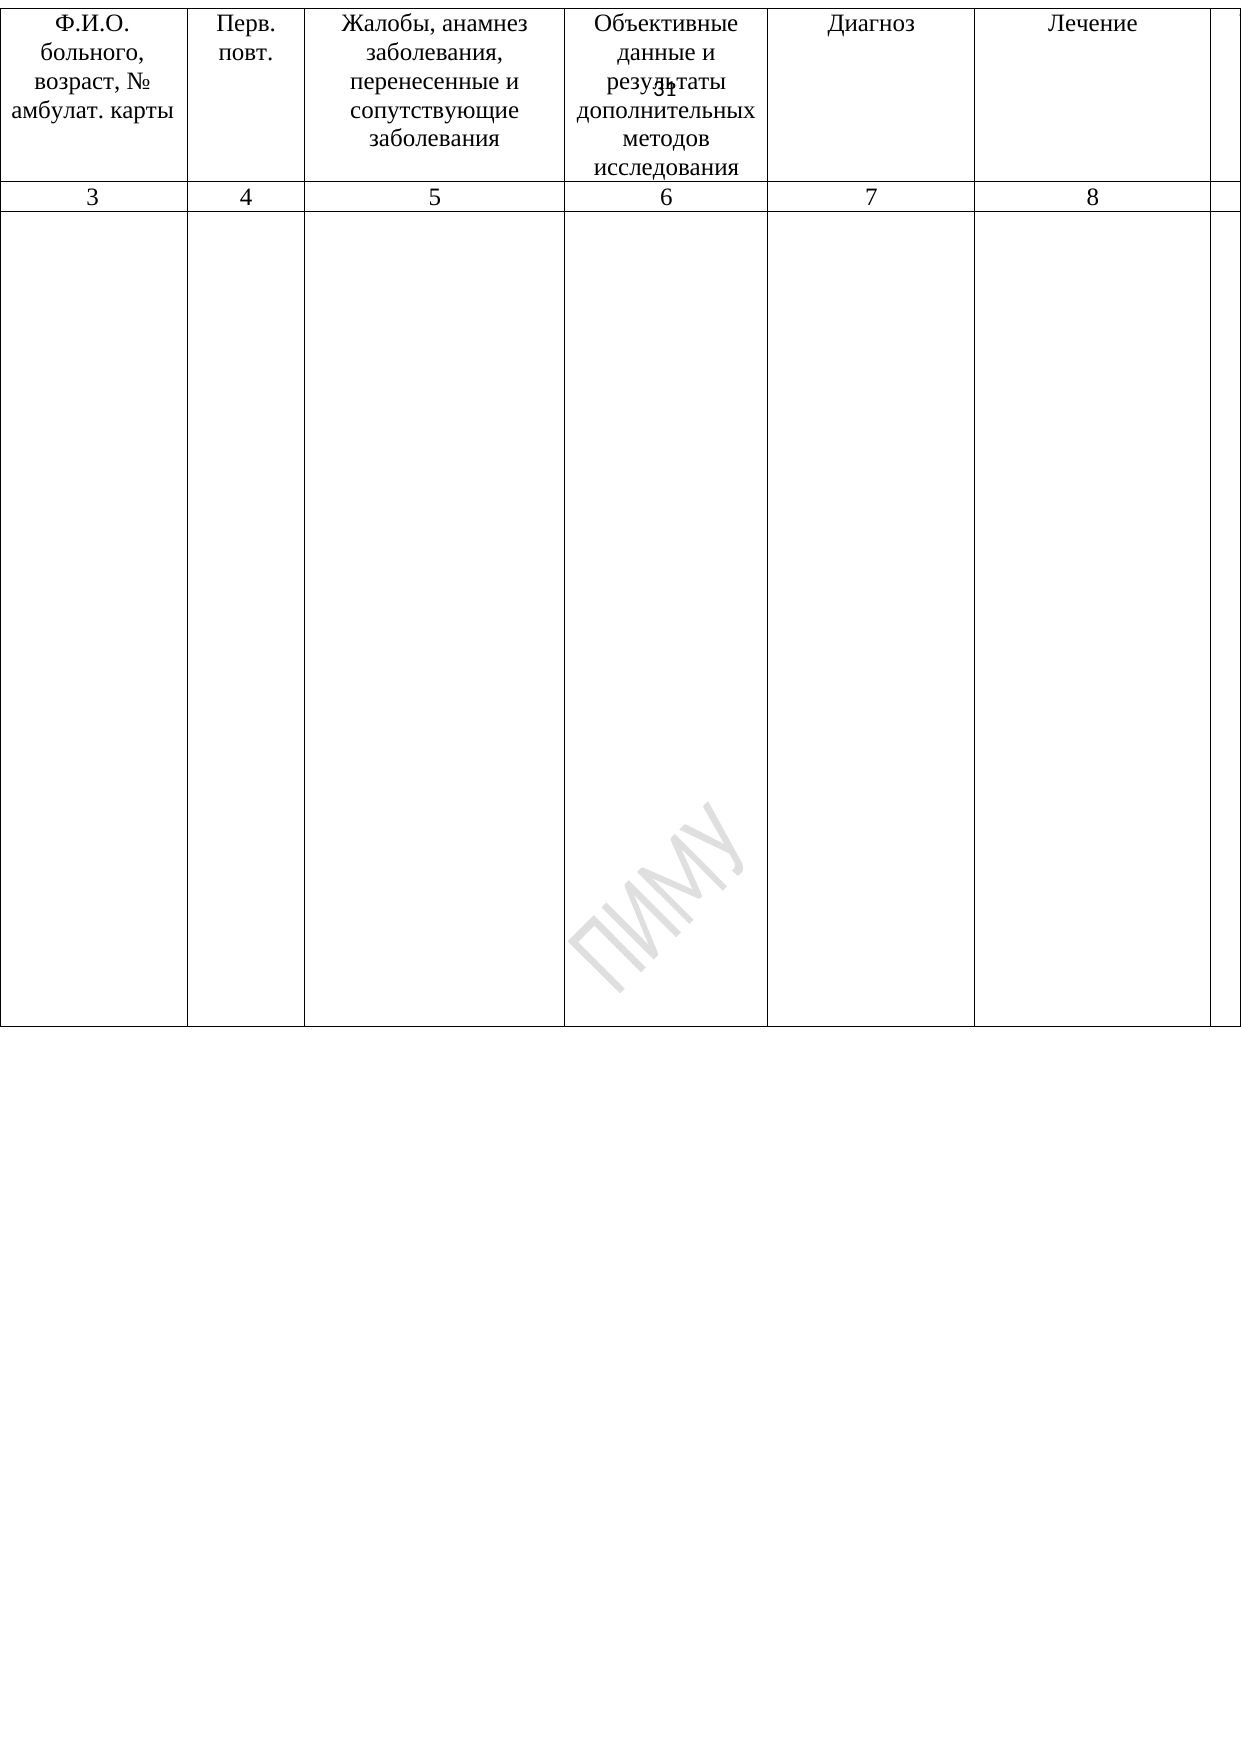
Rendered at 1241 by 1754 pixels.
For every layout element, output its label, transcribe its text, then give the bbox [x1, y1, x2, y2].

table_cell [305, 212, 564, 1026]
table_cell [975, 212, 1210, 1026]
table_cell [768, 212, 974, 1026]
table_header Жалобы, анамнез заболевания, перенесенные и сопутствующие заболевания [305, 9, 564, 181]
table_header Перв. повт. [188, 9, 304, 181]
table_header Ф.И.О. больного, возраст, № амбулат. карты [1, 9, 187, 181]
table_cell [1, 212, 187, 1026]
table_cell 5 [305, 182, 564, 211]
table_cell 8 [975, 182, 1210, 211]
table_cell 3 [1, 182, 187, 211]
table_cell 6 [565, 182, 767, 211]
table_cell [188, 212, 304, 1026]
table_cell 4 [188, 182, 304, 211]
table_cell [1211, 212, 1240, 1026]
table_cell 7 [768, 182, 974, 211]
table_header УЕТ [1211, 9, 1240, 181]
table_cell [565, 212, 767, 1026]
table_header Объективные данные и результаты дополнительных методов исследования [565, 9, 767, 181]
table_cell 9 [1211, 182, 1240, 211]
table_header Диагноз [768, 9, 974, 181]
table_header Лечение [975, 9, 1210, 181]
